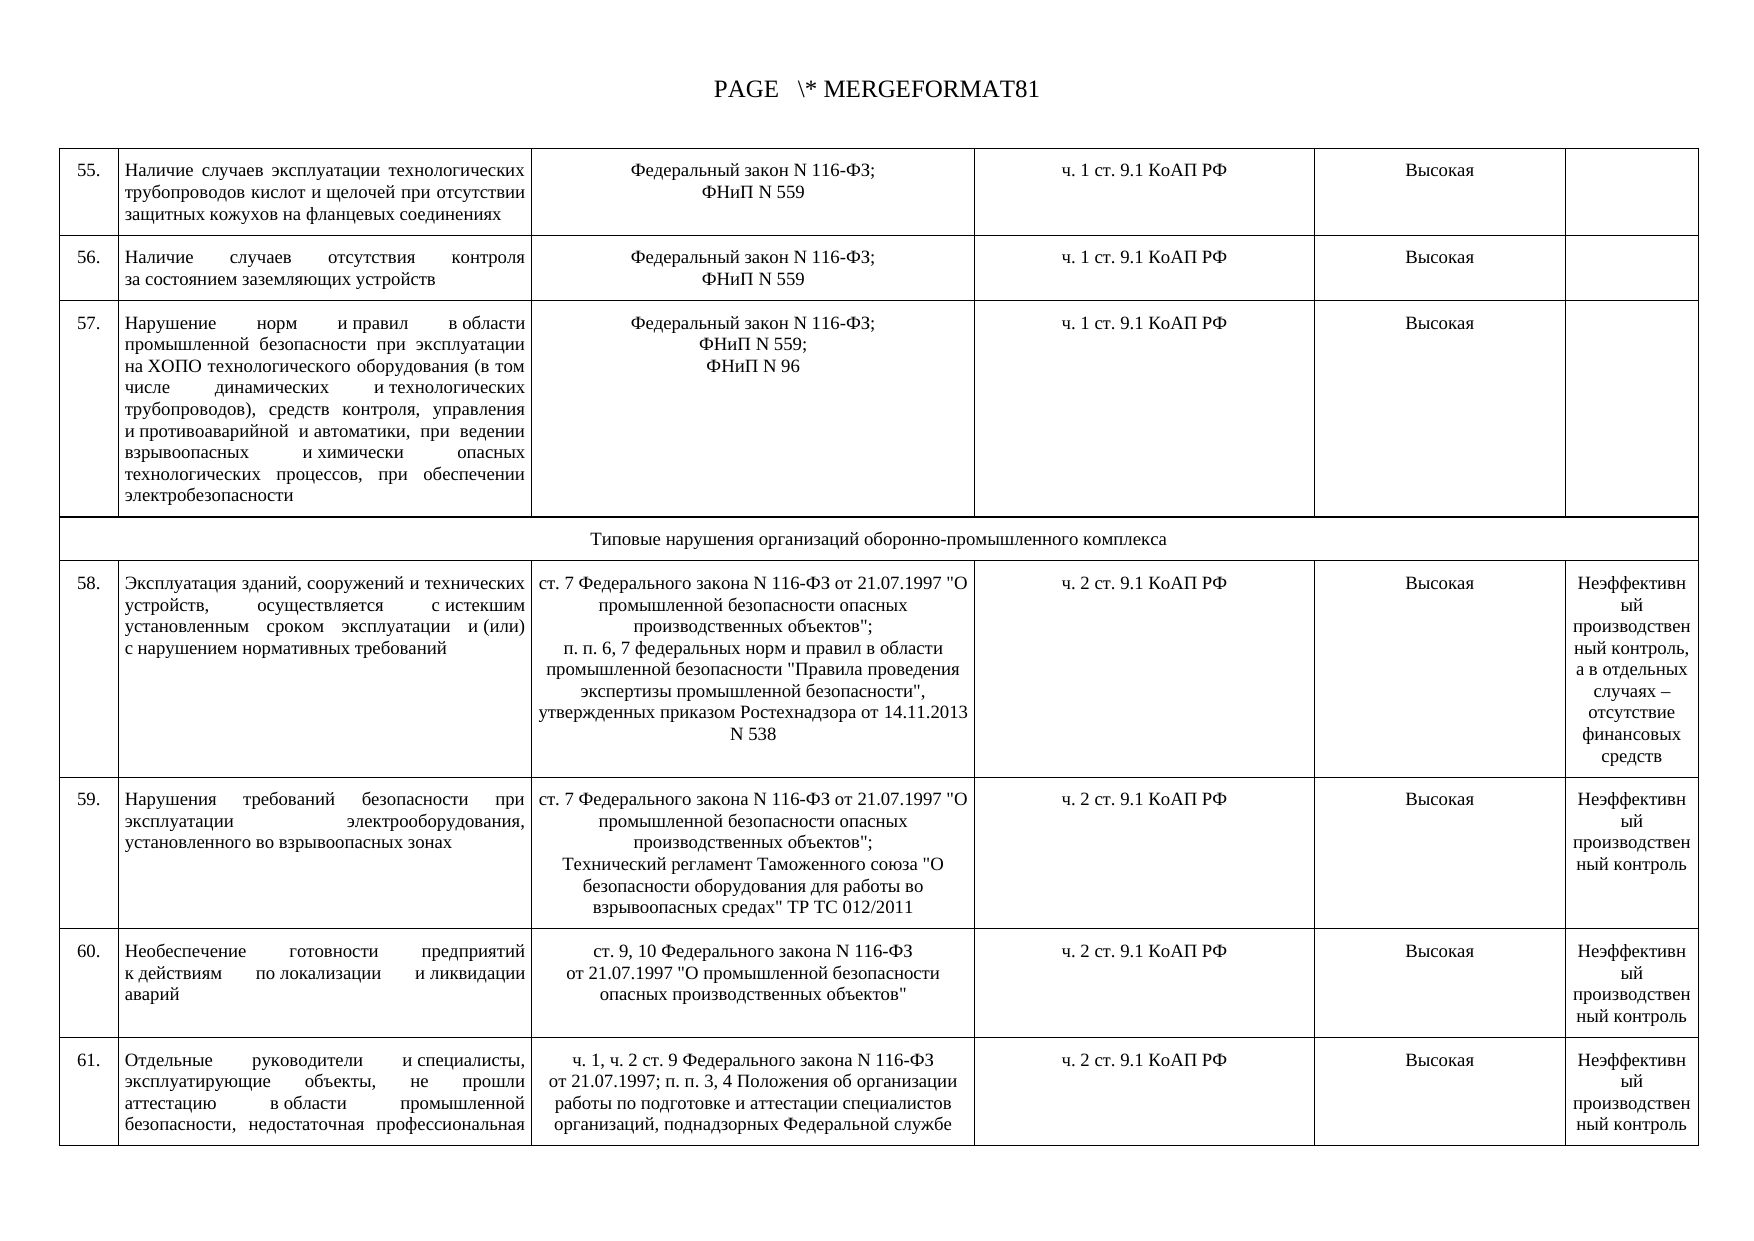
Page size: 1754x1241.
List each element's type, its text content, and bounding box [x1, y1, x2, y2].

table_cell Высокая [1315, 236, 1565, 300]
table_cell Неэффективный производственный контроль, а в отдельных случаях – отсутствие финансовых средств [1566, 561, 1698, 777]
table_cell 59. [60, 778, 118, 928]
table_cell Эксплуатация зданий, сооружений и технических устройств, осуществляется с истекшим установленным сроком эксплуатации и (или) с нарушением нормативных требований [119, 561, 531, 777]
table_cell 56. [60, 236, 118, 300]
table_cell ст. 7 Федерального закона N 116-ФЗ от 21.07.1997 "О промышленной безопасности опасных производственных объектов"; п. п. 6, 7 федеральных норм и правил в области промышленной безопасности "Правила проведения экспертизы промышленной безопасности", утвержденных приказом Ростехнадзора от 14.11.2013 N 538 [532, 561, 974, 777]
table_cell Наличие случаев эксплуатации технологических трубопроводов кислот и щелочей при отсутствии защитных кожухов на фланцевых соединениях [119, 149, 531, 235]
table_cell Нарушение норм и правил в области промышленной безопасности при эксплуатации на ХОПО технологического оборудования (в том числе динамических и технологических трубопроводов), средств контроля, управления и противоаварийной и автоматики, при ведении взрывоопасных и химически опасных технологических процессов, при обеспечении электробезопасности [119, 301, 531, 516]
table_cell 55. [60, 149, 118, 235]
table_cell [532, 1038, 974, 1145]
table_cell ч. 2 ст. 9.1 КоАП РФ [975, 778, 1314, 928]
table_cell 58. [60, 561, 118, 777]
table_cell Наличие случаев отсутствия контроля за состоянием заземляющих устройств [119, 236, 531, 300]
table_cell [975, 149, 1314, 235]
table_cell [532, 149, 974, 235]
table_cell ч. 2 ст. 9.1 КоАП РФ [975, 929, 1314, 1037]
table_cell ст. 9, 10 Федерального закона N 116-ФЗ от 21.07.1997 "О промышленной безопасности опасных производственных объектов" [532, 929, 974, 1037]
table_cell [1566, 236, 1698, 300]
table_cell Высокая [1315, 561, 1565, 777]
table_cell Федеральный закон N 116-ФЗ; ФНиП N 559 [532, 236, 974, 300]
table_cell Неэффективный производственный контроль [1566, 929, 1698, 1037]
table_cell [1566, 1038, 1698, 1145]
table_cell Необеспечение готовности предприятий к действиям по локализации и ликвидации аварий [119, 929, 531, 1037]
table_cell Высокая [1315, 1038, 1565, 1145]
table_cell 60. [60, 929, 118, 1037]
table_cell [975, 1038, 1314, 1145]
table_cell Федеральный закон N 116-ФЗ; ФНиП N 559; ФНиП N 96 [532, 301, 974, 516]
table_cell ч. 1 ст. 9.1 КоАП РФ [975, 236, 1314, 300]
table_cell ч. 1 ст. 9.1 КоАП РФ [975, 301, 1314, 516]
table_cell 57. [60, 301, 118, 516]
table_cell 61. [60, 1038, 118, 1145]
table_cell Высокая [1315, 149, 1565, 235]
table_cell [1566, 301, 1698, 516]
table_cell Высокая [1315, 301, 1565, 516]
table_cell Высокая [1315, 929, 1565, 1037]
table_cell [1566, 149, 1698, 235]
table_cell Неэффективный производственный контроль [1566, 778, 1698, 928]
table_cell ч. 2 ст. 9.1 КоАП РФ [975, 561, 1314, 777]
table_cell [119, 1038, 531, 1145]
table_cell ст. 7 Федерального закона N 116-ФЗ от 21.07.1997 "О промышленной безопасности опасных производственных объектов"; Технический регламент Таможенного союза "О безопасности оборудования для работы во взрывоопасных средах" ТР ТС 012/2011 [532, 778, 974, 928]
table_cell Нарушения требований безопасности при эксплуатации электрооборудования, установленного во взрывоопасных зонах [119, 778, 531, 928]
table_cell Высокая [1315, 778, 1565, 928]
table_cell Типовые нарушения организаций оборонно-промышленного комплекса [60, 518, 1698, 560]
